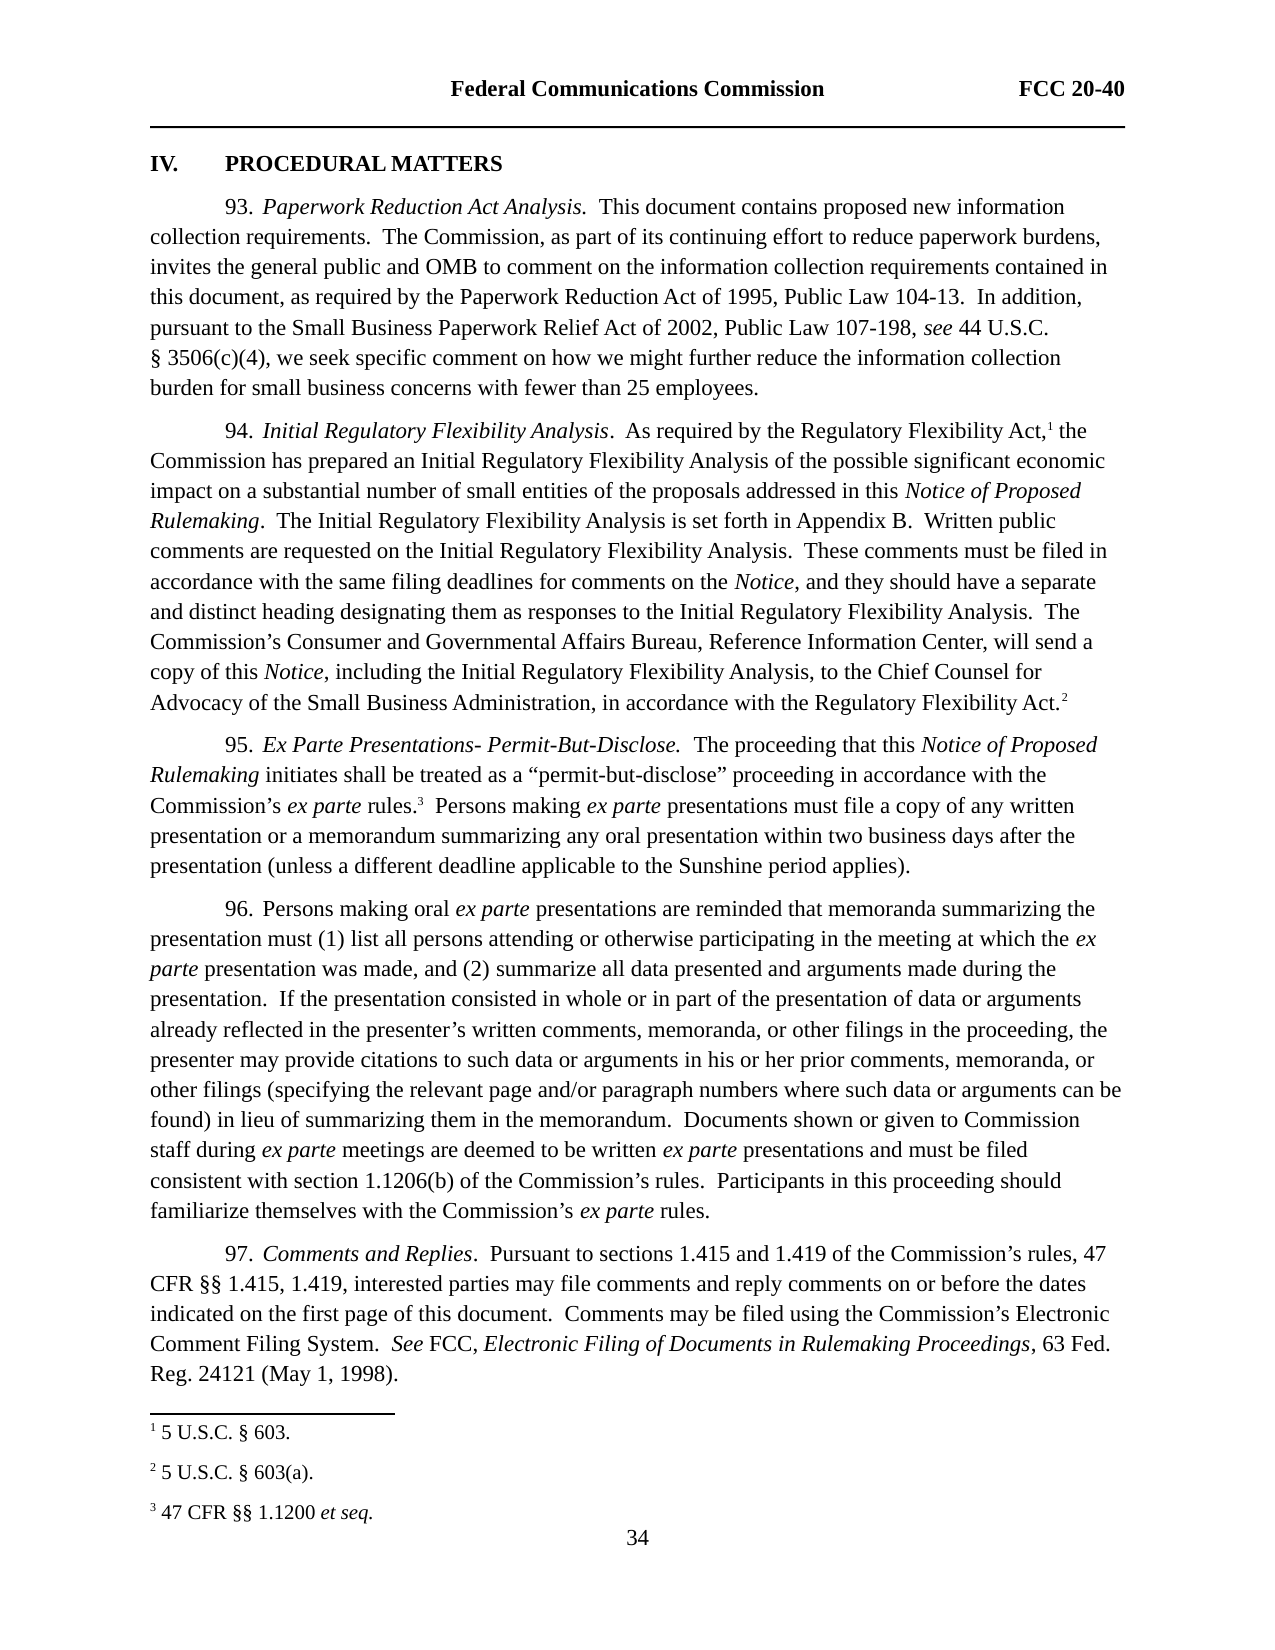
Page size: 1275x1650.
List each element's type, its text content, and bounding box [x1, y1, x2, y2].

text Persons making oral ex parte presentations are reminded that memoranda summarizing the presentation must (1) list all persons attending or otherwise participating in the meeting at which the ex parte presentation was made, and (2) summarize all data presented and arguments made during the presentation. If the presentation consisted in whole or in part of the presentation of data or arguments already reflected in the presenter’s written comments, memoranda, or other filings in the proceeding, the presenter may provide citations to such data or arguments in his or her prior comments, memoranda, or other filings (specifying the relevant page and/or paragraph numbers where such data or arguments can be found) in lieu of summarizing them in the memorandum. Documents shown or given to Commission staff during ex parte meetings are deemed to be written ex parte presentations and must be filed consistent with section 1.1206(b) of the Commission’s rules. Participants in this proceeding should familiarize themselves with the Commission’s ex parte rules. [150, 895, 1125, 1223]
text Paperwork Reduction Act Analysis. This document contains proposed new information collection requirements. The Commission, as part of its continuing effort to reduce paperwork burdens, invites the general public and OMB to comment on the information collection requirements contained in this document, as required by the Paperwork Reduction Act of 1995, Public Law 104-13. In addition, pursuant to the Small Business Paperwork Relief Act of 2002, Public Law 107-198, see 44 U.S.C. § 3506(c)(4), we seek specific comment on how we might further reduce the information collection burden for small business concerns with fewer than 25 employees. [150, 193, 1125, 400]
text Comments and Replies. Pursuant to sections 1.415 and 1.419 of the Commission’s rules, 47 CFR §§ 1.415, 1.419, interested parties may file comments and reply comments on or before the dates indicated on the first page of this document. Comments may be filed using the Commission’s Electronic Comment Filing System. See FCC, Electronic Filing of Documents in Rulemaking Proceedings, 63 Fed. Reg. 24121 (May 1, 1998). [150, 1239, 1125, 1387]
subtitle Procedural Matters [150, 150, 1125, 176]
text Ex Parte Presentations- Permit-But-Disclose. The proceeding that this Notice of Proposed Rulemaking initiates shall be treated as a “permit-but-disclose” proceeding in accordance with the Commission’s ex parte rules. Persons making ex parte presentations must file a copy of any written presentation or a memorandum summarizing any oral presentation within two business days after the presentation (unless a different deadline applicable to the Sunshine period applies). [150, 731, 1125, 878]
text Initial Regulatory Flexibility Analysis. As required by the Regulatory Flexibility Act, the Commission has prepared an Initial Regulatory Flexibility Analysis of the possible significant economic impact on a substantial number of small entities of the proposals addressed in this Notice of Proposed Rulemaking. The Initial Regulatory Flexibility Analysis is set forth in Appendix B. Written public comments are requested on the Initial Regulatory Flexibility Analysis. These comments must be filed in accordance with the same filing deadlines for comments on the Notice, and they should have a separate and distinct heading designating them as responses to the Initial Regulatory Flexibility Analysis. The Commission’s Consumer and Governmental Affairs Bureau, Reference Information Center, will send a copy of this Notice, including the Initial Regulatory Flexibility Analysis, to the Chief Counsel for Advocacy of the Small Business Administration, in accordance with the Regulatory Flexibility Act. [150, 417, 1125, 715]
